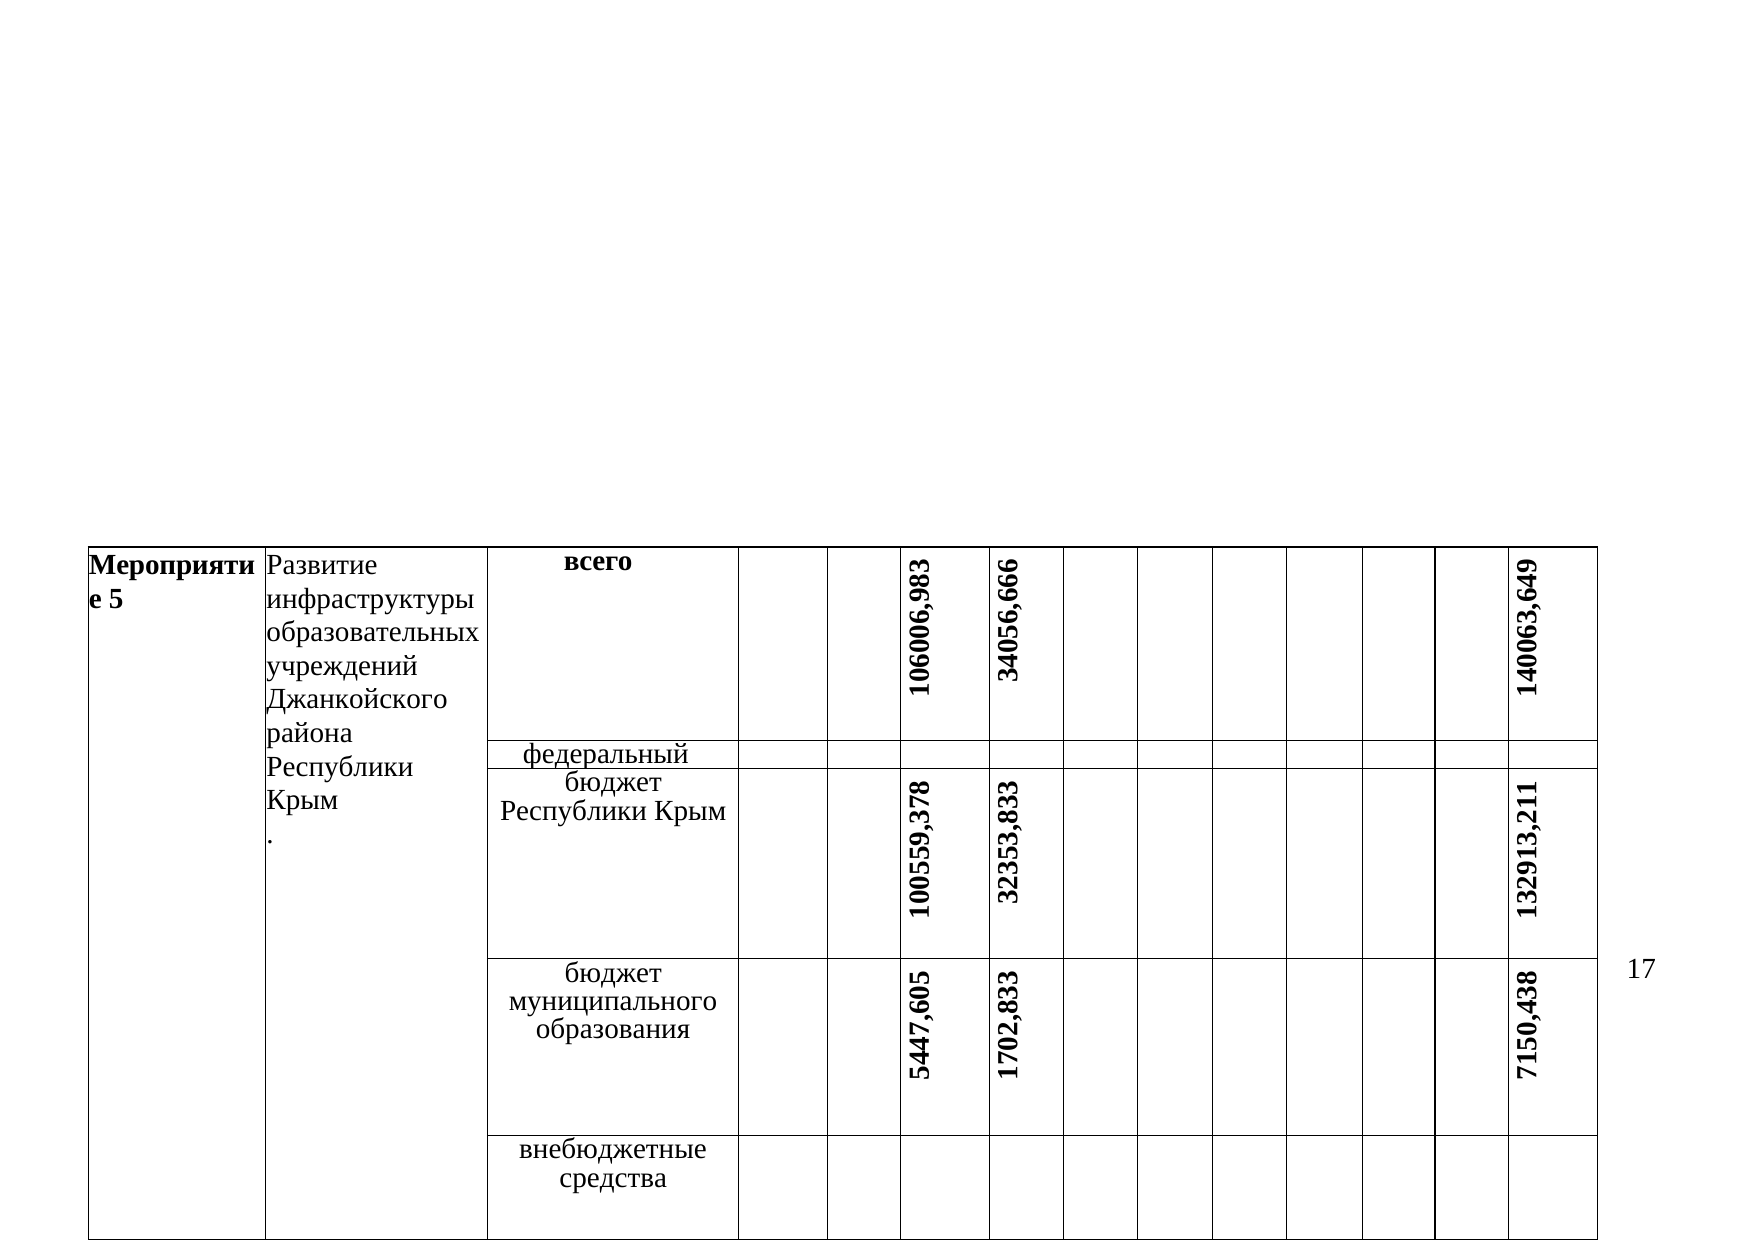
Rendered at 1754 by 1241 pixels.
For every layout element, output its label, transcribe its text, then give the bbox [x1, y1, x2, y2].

table_header Мероприятие 5 [89, 548, 265, 1239]
table_header 140063,649 [1509, 548, 1597, 739]
table_cell [739, 959, 827, 1135]
table_cell внебюджетные средства [488, 1136, 738, 1239]
table_header [1064, 548, 1137, 739]
table_cell федеральный бюджет [488, 741, 738, 768]
table_cell [1363, 769, 1434, 958]
table_cell 5447,605 [901, 959, 989, 1135]
table_cell 132913,211 [1509, 769, 1597, 958]
table_cell [1436, 769, 1508, 958]
table_cell [1509, 1136, 1597, 1239]
table_cell [1138, 959, 1212, 1135]
table_header [1138, 548, 1212, 739]
table_header [828, 548, 900, 739]
table_cell [1138, 741, 1212, 768]
table_cell 7150,438 [1509, 959, 1597, 1135]
table_header 106006,983 [901, 548, 989, 739]
table_cell 100559,378 [901, 769, 989, 958]
table_cell [990, 1136, 1063, 1239]
table_cell [739, 769, 827, 958]
table_cell [1213, 741, 1286, 768]
table_cell [739, 1136, 827, 1239]
table_cell [1213, 1136, 1286, 1239]
table_cell [1064, 1136, 1137, 1239]
table_cell [1213, 959, 1286, 1135]
table_cell [1064, 959, 1137, 1135]
table_cell [1436, 1136, 1508, 1239]
table_cell [1287, 959, 1362, 1135]
table_cell [828, 741, 900, 768]
table_cell [1064, 741, 1137, 768]
table_cell [901, 1136, 989, 1239]
table_header [1213, 548, 1286, 739]
table_cell [901, 741, 989, 768]
table_cell [828, 1136, 900, 1239]
table_cell [1287, 1136, 1362, 1239]
table_cell [1509, 741, 1597, 768]
table_cell [1436, 959, 1508, 1135]
table_header Развитие инфраструктуры образовательных учреждений Джанкойского района Республики Крым . [266, 548, 487, 1239]
table_header [1287, 548, 1362, 739]
table_cell [828, 769, 900, 958]
table_header [1363, 548, 1434, 739]
table_cell [1436, 741, 1508, 768]
table_cell бюджет Республики Крым [488, 769, 738, 958]
table_cell [1363, 741, 1434, 768]
table_cell [1287, 741, 1362, 768]
table_cell [739, 741, 827, 768]
table_header [739, 548, 827, 739]
table_header [1436, 548, 1508, 739]
table_cell 32353,833 [990, 769, 1063, 958]
table_cell [1138, 1136, 1212, 1239]
table_header 34056,666 [990, 548, 1063, 739]
table_cell [1213, 769, 1286, 958]
table_cell бюджет муниципального образования [488, 959, 738, 1135]
table_cell [1363, 959, 1434, 1135]
table_cell [828, 959, 900, 1135]
table_cell [1287, 769, 1362, 958]
table_cell [1138, 769, 1212, 958]
table_cell [1363, 1136, 1434, 1239]
table_cell [1064, 769, 1137, 958]
table_header всего [488, 548, 738, 739]
table_cell [990, 741, 1063, 768]
table_cell 1702,833 [990, 959, 1063, 1135]
text 17 [1598, 951, 1665, 985]
